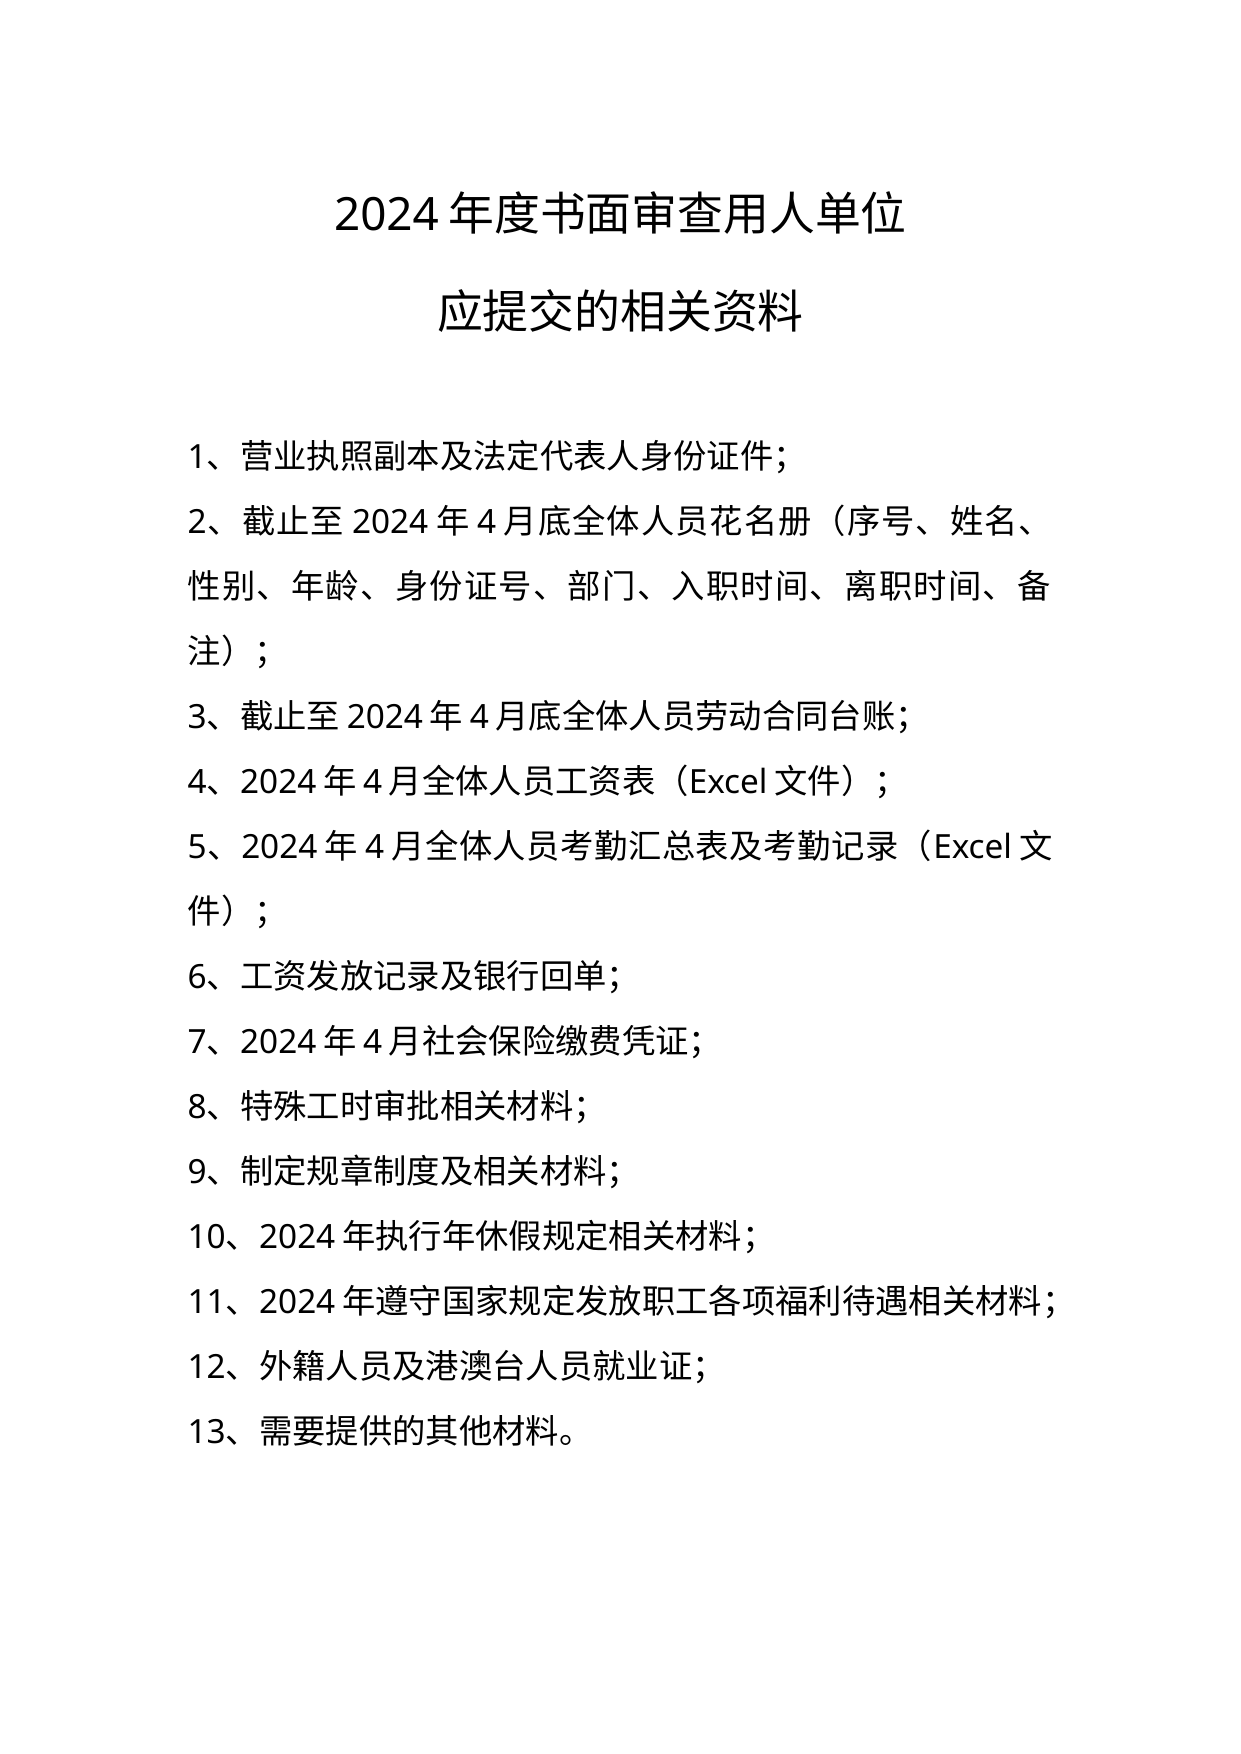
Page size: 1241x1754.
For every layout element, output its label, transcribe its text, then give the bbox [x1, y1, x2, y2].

text 8、特殊工时审批相关材料； [187, 1072, 1053, 1137]
text 7、2024年4月社会保险缴费凭证； [187, 1007, 1053, 1072]
text 1、营业执照副本及法定代表人身份证件； [187, 422, 1053, 487]
text 3、截止至2024年4月底全体人员劳动合同台账； [187, 682, 1053, 747]
text 4、2024年4月全体人员工资表（Excel文件）； [187, 747, 1053, 812]
text 13、需要提供的其他材料。 [187, 1397, 1053, 1462]
text 11、2024年遵守国家规定发放职工各项福利待遇相关材料； [187, 1267, 1053, 1332]
text 5、2024年4月全体人员考勤汇总表及考勤记录（Excel文件）； [187, 812, 1053, 942]
text 应提交的相关资料 [187, 259, 1053, 357]
text 9、制定规章制度及相关材料； [187, 1137, 1053, 1202]
text 10、2024年执行年休假规定相关材料； [187, 1202, 1053, 1267]
text 6、工资发放记录及银行回单； [187, 942, 1053, 1007]
text 12、外籍人员及港澳台人员就业证； [187, 1332, 1053, 1397]
text 2、截止至2024年4月底全体人员花名册（序号、姓名、性别、年龄、身份证号、部门、入职时间、离职时间、备注）； [187, 487, 1053, 682]
text 2024年度书面审查用人单位 [187, 162, 1053, 259]
